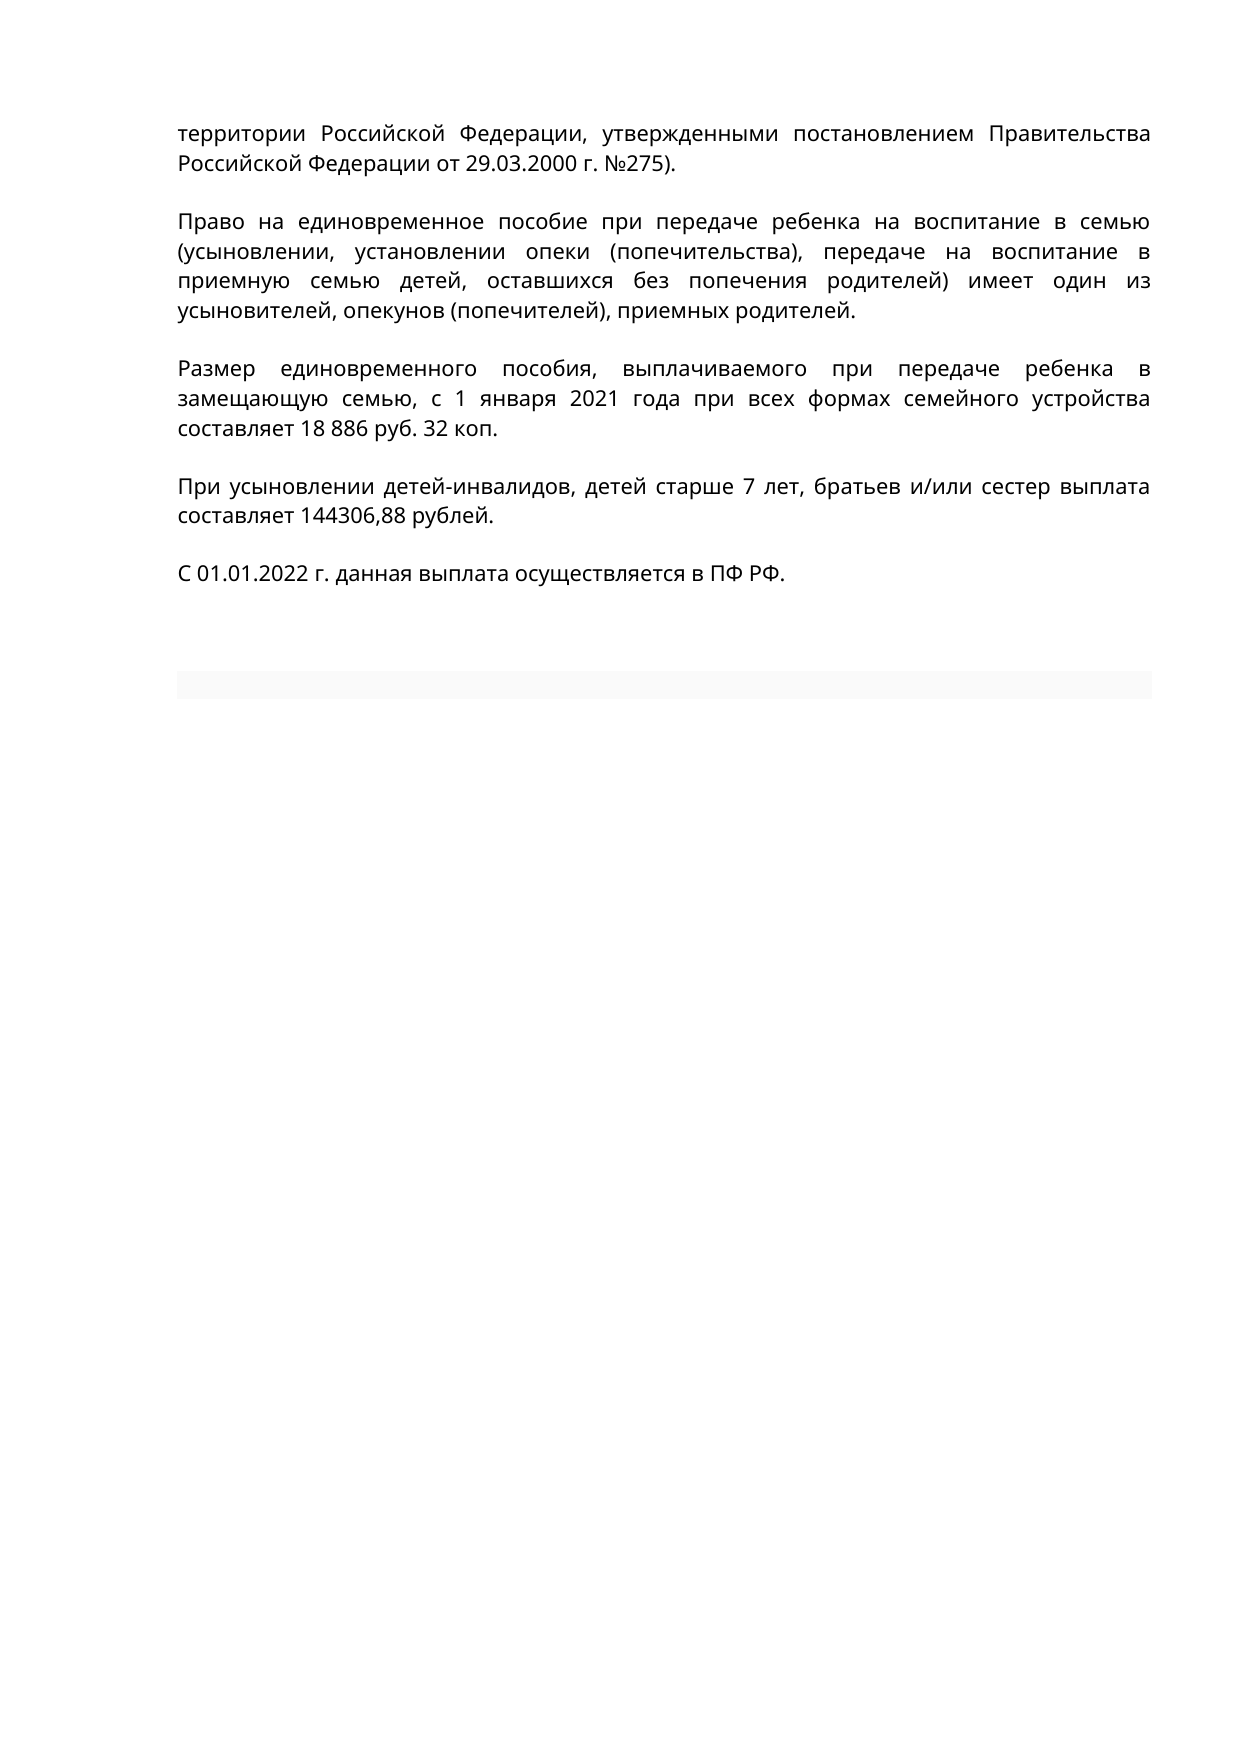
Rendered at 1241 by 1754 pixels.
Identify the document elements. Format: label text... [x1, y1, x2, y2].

text При усыновлении детей-инвалидов, детей старше 7 лет, братьев и/или сестер выплата составляет 144306,88 рублей. [177, 471, 1152, 530]
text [177, 118, 1152, 178]
text Право на единовременное пособие при передаче ребенка на воспитание в семью (усыновлении, установлении опеки (попечительства), передаче на воспитание в приемную семью детей, оставшихся без попечения родителей) имеет один из усыновителей, опекунов (попечителей), приемных родителей. [177, 206, 1152, 325]
text Размер единовременного пособия, выплачиваемого при передаче ребенка в замещающую семью, с 1 января 2021 года при всех формах семейного устройства составляет 18 886 руб. 32 коп. [177, 353, 1152, 442]
text С 01.01.2022 г. данная выплата осуществляется в ПФ РФ. [177, 558, 1152, 588]
